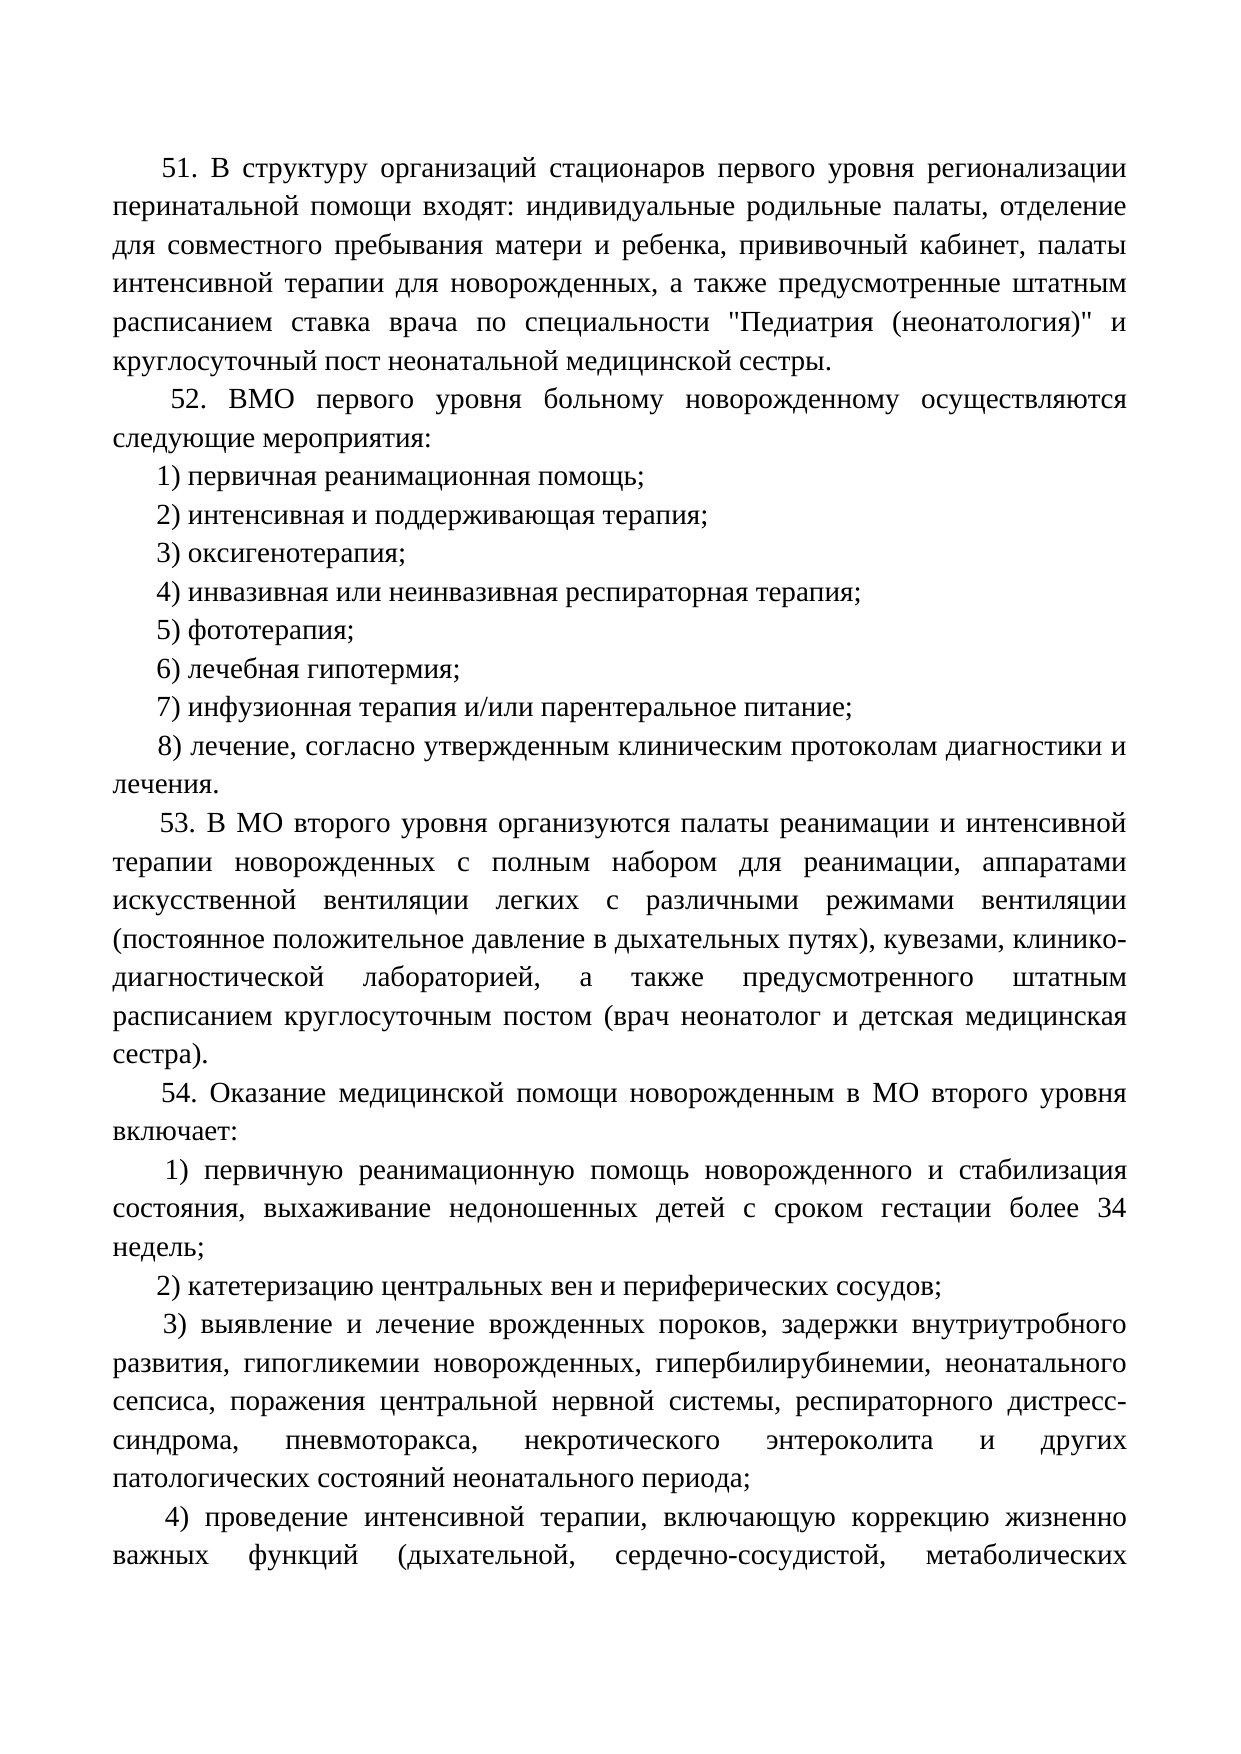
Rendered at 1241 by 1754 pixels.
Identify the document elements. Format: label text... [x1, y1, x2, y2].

text 1) первичную реанимационную помощь новорожденного и стабилизация состояния, выхаживание недоношенных детей с сроком гестации более 34 недель; [112, 1152, 1128, 1263]
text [112, 1499, 1128, 1571]
text 2) катетеризацию центральных вен и периферических сосудов; [112, 1268, 1128, 1301]
text 3) выявление и лечение врожденных пороков, задержки внутриутробного развития, гипогликемии новорожденных, гипербилирубинемии, неонатального сепсиса, поражения центральной нервной системы, респираторного дистресс-синдрома, пневмоторакса, некротического энтероколита и других патологических состояний неонатального периода; [112, 1306, 1128, 1494]
text 52. ВМО первого уровня больному новорожденному осуществляются следующие мероприятия: [112, 381, 1128, 453]
text 5) фототерапия; [112, 612, 1128, 646]
text 51. В структуру организаций стационаров первого уровня регионализации перинатальной помощи входят: индивидуальные родильные палаты, отделение для совместного пребывания матери и ребенка, прививочный кабинет, палаты интенсивной терапии для новорожденных, а также предусмотренные штатным расписанием ставка врача по специальности "Педиатрия (неонатология)" и круглосуточный пост неонатальной медицинской сестры. [112, 150, 1128, 376]
text 53. В МО второго уровня организуются палаты реанимации и интенсивной терапии новорожденных с полным набором для реанимации, аппаратами искусственной вентиляции легких с различными режимами вентиляции (постоянное положительное давление в дыхательных путях), кувезами, клинико-диагностической лабораторией, а также предусмотренного штатным расписанием круглосуточным постом (врач неонатолог и детская медицинская сестра). [112, 805, 1128, 1070]
text 2) интенсивная и поддерживающая терапия; [112, 497, 1128, 530]
text 4) инвазивная или неинвазивная респираторная терапия; [112, 574, 1128, 607]
text 7) инфузионная терапия и/или парентеральное питание; [112, 689, 1128, 723]
text 54. Оказание медицинской помощи новорожденным в МО второго уровня включает: [112, 1075, 1128, 1147]
text 8) лечение, согласно утвержденным клиническим протоколам диагностики и лечения. [112, 728, 1128, 800]
text 3) оксигенотерапия; [112, 535, 1128, 569]
text 6) лечебная гипотермия; [112, 651, 1128, 684]
text 1) первичная реанимационная помощь; [112, 458, 1128, 492]
